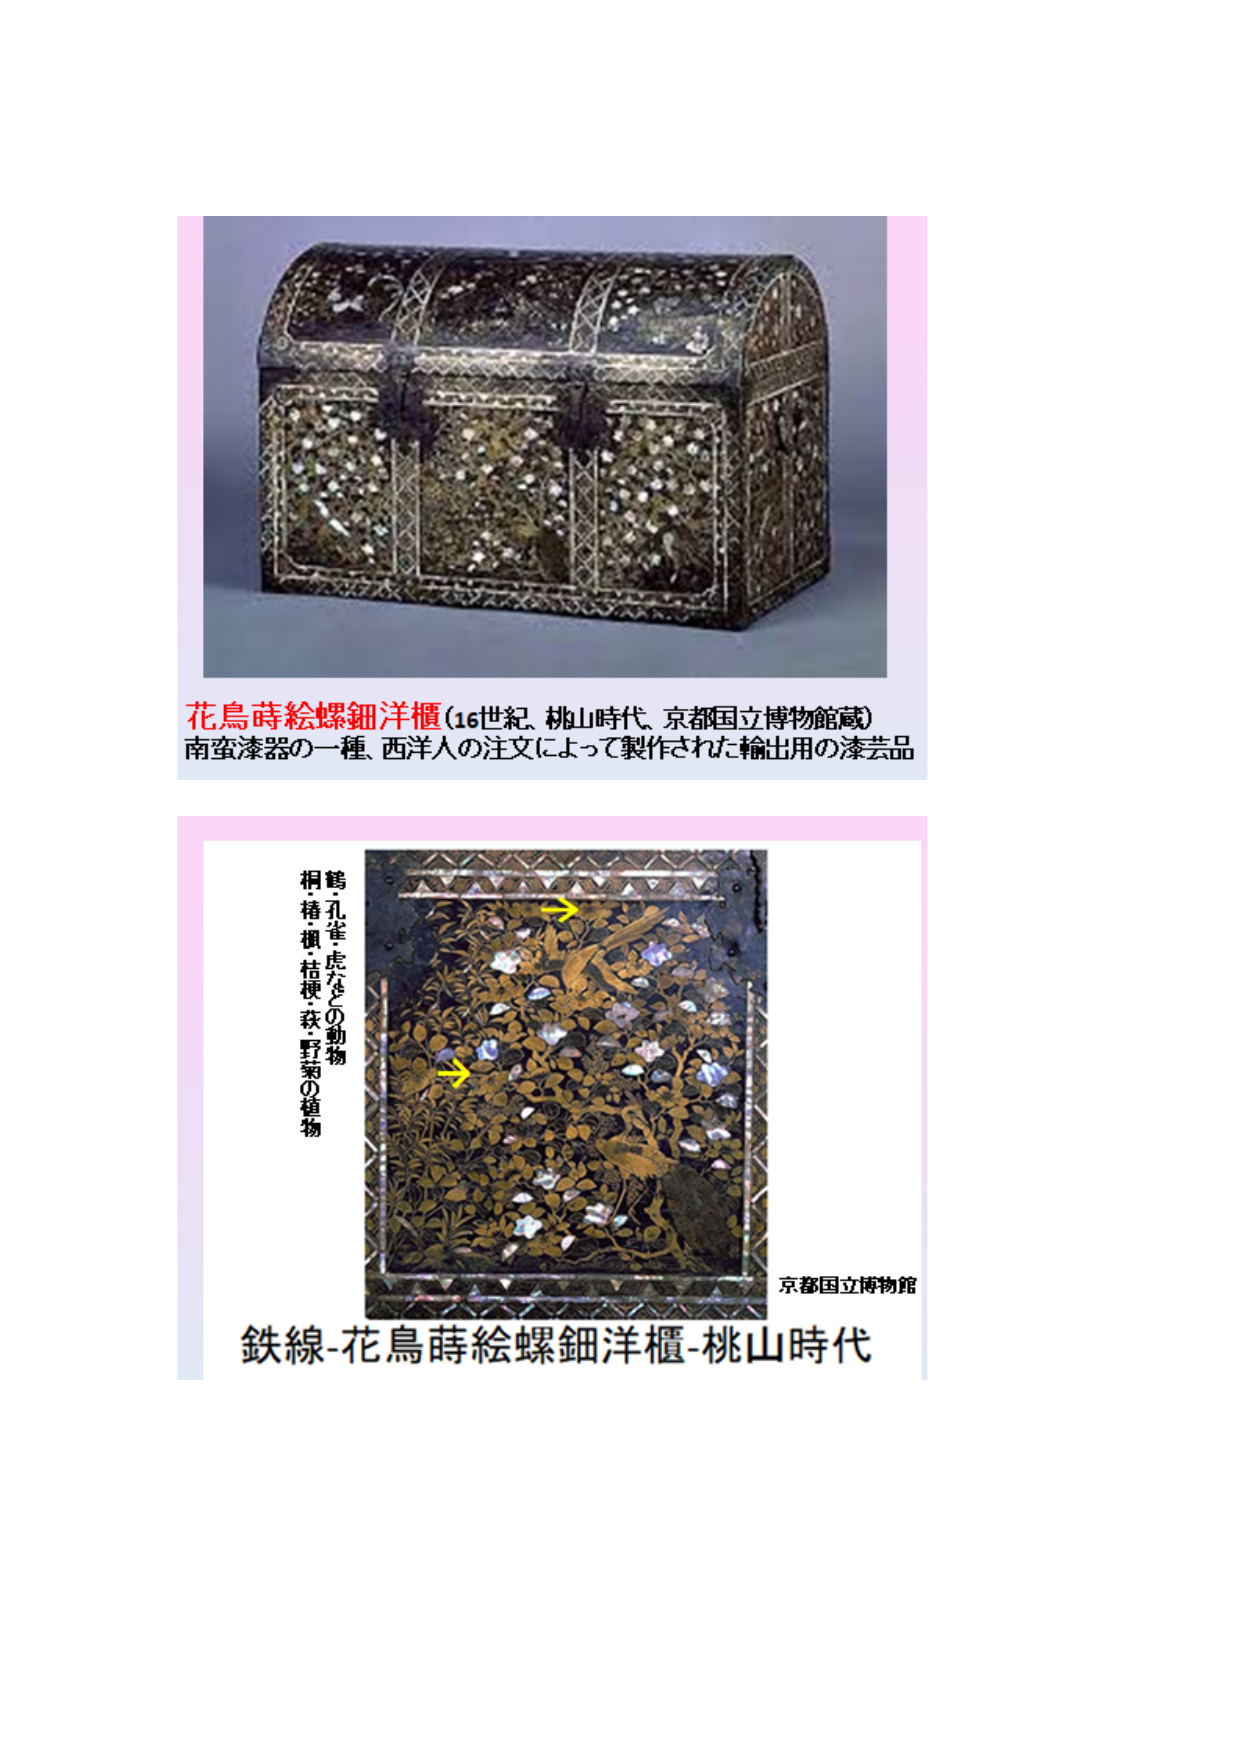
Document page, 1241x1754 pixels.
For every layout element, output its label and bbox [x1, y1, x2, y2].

picture [177, 816, 928, 1380]
picture [177, 216, 928, 780]
